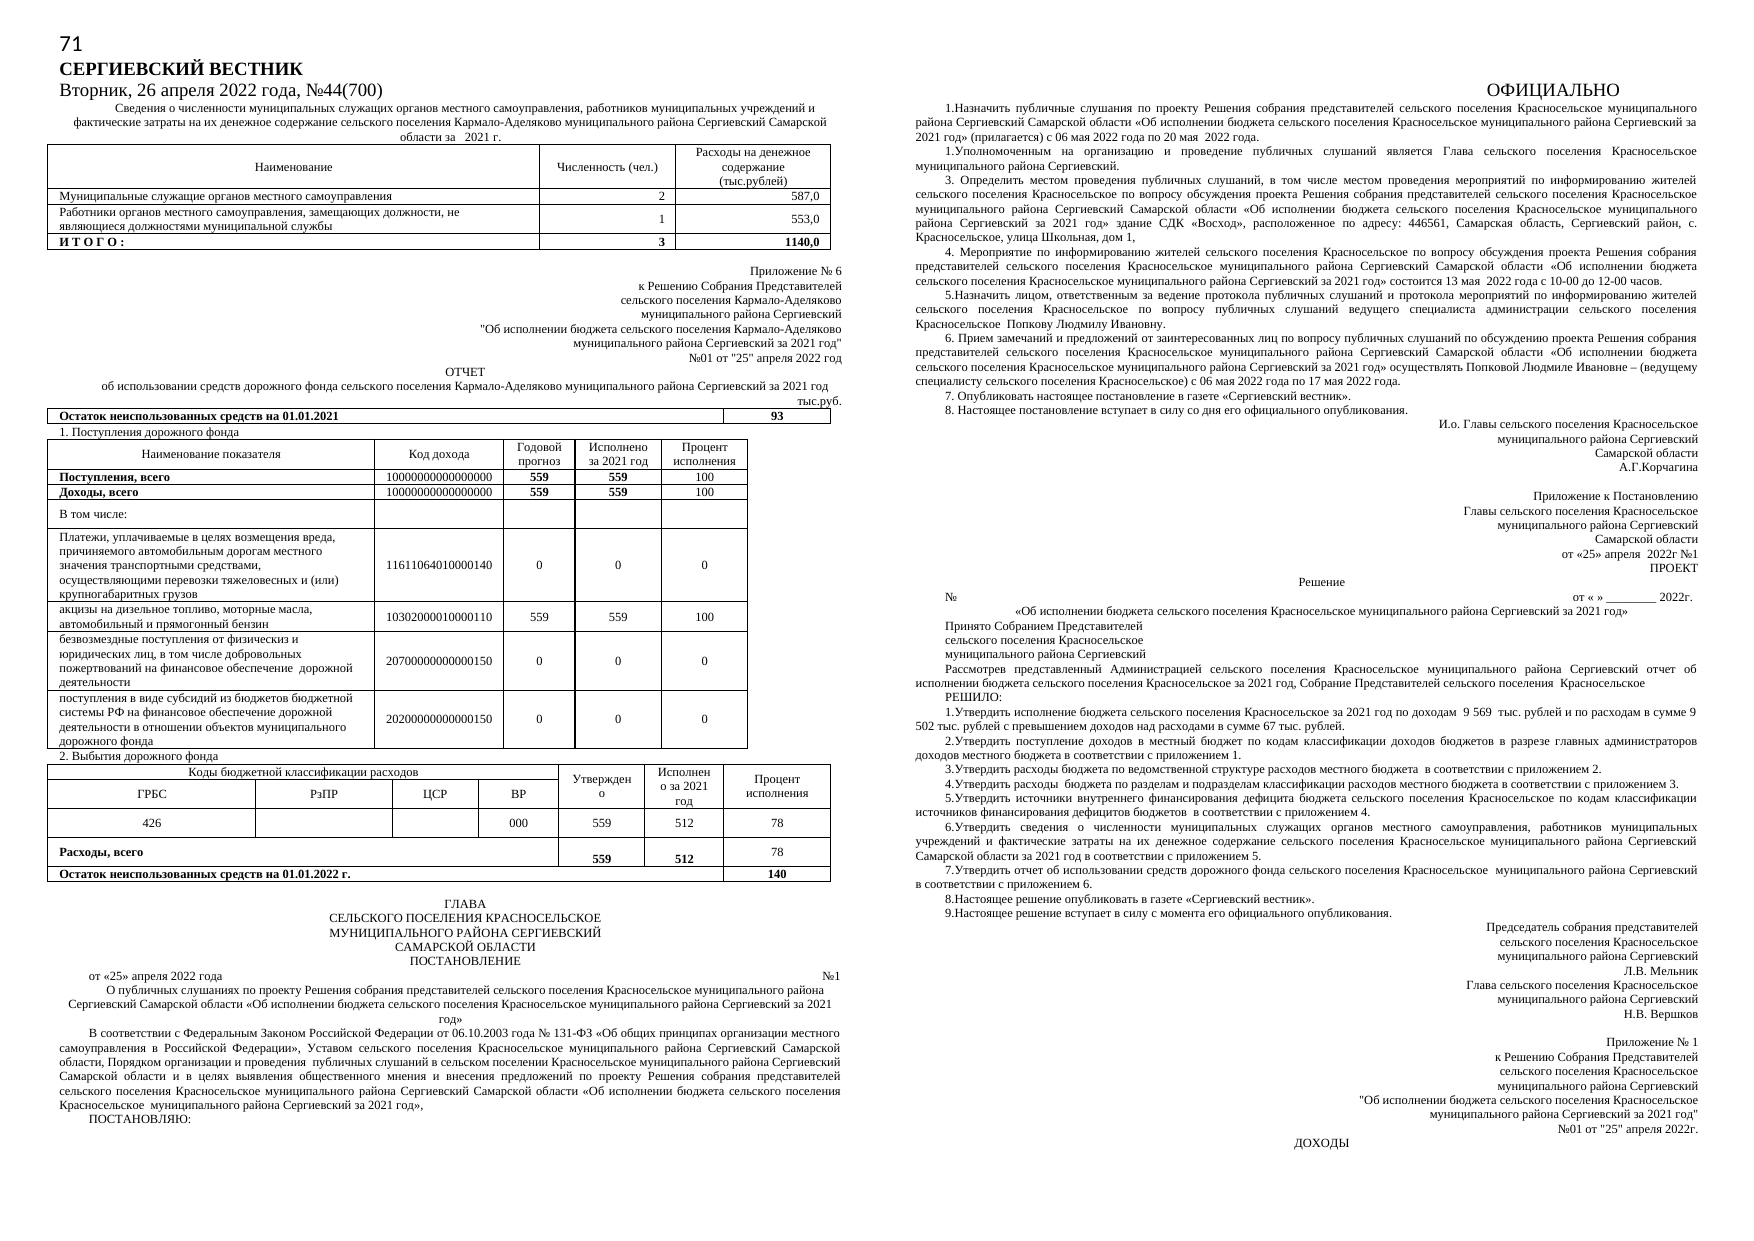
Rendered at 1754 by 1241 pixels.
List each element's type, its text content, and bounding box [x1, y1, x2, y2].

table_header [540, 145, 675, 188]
text 7. Опубликовать настоящее постановление в газете «Сергиевский вестник». [915, 388, 1698, 403]
text Глава сельского поселения Красносельское [915, 978, 1698, 992]
text "Об исполнении бюджета сельского поселения Кармало-Аделяково [59, 322, 842, 336]
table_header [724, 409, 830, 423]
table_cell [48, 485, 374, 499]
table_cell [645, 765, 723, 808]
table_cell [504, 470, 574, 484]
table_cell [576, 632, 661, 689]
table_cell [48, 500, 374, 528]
text 1.Назначить публичные слушания по проекту Решения собрания представителей сельского поселения Красносельское муниципального района Сергиевский Самарской области «Об исполнении бюджета сельского поселения Красносельское муниципального района Сергиевский за 2021 год» (прилагается) с 06 мая 2022 года по 20 мая 2022 года. [915, 101, 1698, 144]
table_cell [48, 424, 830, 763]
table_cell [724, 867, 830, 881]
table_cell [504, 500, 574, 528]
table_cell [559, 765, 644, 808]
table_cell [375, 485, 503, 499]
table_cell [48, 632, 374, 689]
text сельского поселения Красносельское [915, 1064, 1698, 1078]
text ГЛАВА [59, 897, 842, 911]
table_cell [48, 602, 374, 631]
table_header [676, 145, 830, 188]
text Самарской области [915, 446, 1698, 460]
text ПОСТАНОВЛЕНИЕ [59, 954, 842, 968]
text Л.В. Мельник [915, 963, 1698, 978]
text Н.В. Вершков [915, 1006, 1698, 1021]
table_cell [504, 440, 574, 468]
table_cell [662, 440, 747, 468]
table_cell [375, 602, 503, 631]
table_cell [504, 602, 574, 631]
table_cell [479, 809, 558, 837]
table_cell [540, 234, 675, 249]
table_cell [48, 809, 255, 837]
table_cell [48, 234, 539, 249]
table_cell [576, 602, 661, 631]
text 3.Утвердить расходы бюджета по ведомственной структуре расходов местного бюджета в соответствии с приложением 2. [915, 762, 1698, 776]
text Председатель собрания представителей [915, 920, 1698, 934]
text 4. Мероприятие по информированию жителей сельского поселения Красносельское по вопросу обсуждения проекта Решения собрания представителей сельского поселения Красносельское муниципального района Сергиевский Самарской области «Об исполнении бюджета сельского поселения Красносельское муниципального района Сергиевский за 2021 год» состоится 13 мая 2022 года с 10-00 до 12-00 часов. [915, 244, 1698, 288]
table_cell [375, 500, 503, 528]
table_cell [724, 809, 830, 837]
text 4.Утвердить расходы бюджета по разделам и подразделам классификации расходов местного бюджета в соответствии с приложением 3. [915, 776, 1698, 791]
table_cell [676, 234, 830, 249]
text ОТЧЕТ [59, 365, 842, 379]
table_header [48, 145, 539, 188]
text Самарской области [915, 532, 1698, 546]
text 9.Настоящее решение вступает в силу с момента его официального опубликования. [915, 906, 1698, 920]
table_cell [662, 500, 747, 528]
text тыс.руб. [59, 393, 842, 408]
text от «25» апреля 2022 года №1 [59, 968, 842, 983]
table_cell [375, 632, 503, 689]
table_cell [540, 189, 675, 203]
text 7.Утвердить отчет об использовании средств дорожного фонда сельского поселения Красносельское муниципального района Сергиевский в соответствии с приложением 6. [915, 863, 1698, 891]
text 3. Определить местом проведения публичных слушаний, в том числе местом проведения мероприятий по информированию жителей сельского поселения Красносельское по вопросу обсуждения проекта Решения собрания представителей сельского поселения Красносельское муниципального района Сергиевский Самарской области «Об исполнении бюджета сельского поселения Красносельское муниципального района Сергиевский за 2021 год» здание СДК «Восход», расположенное по адресу: 446561, Самарская область, Сергиевский район, с. Красносельское, улица Школьная, дом 1, [915, 173, 1698, 244]
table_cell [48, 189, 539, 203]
text О публичных слушаниях по проекту Решения собрания представителей сельского поселения Красносельское муниципального района Сергиевский Самарской области «Об исполнении бюджета сельского поселения Красносельское муниципального района Сергиевский за 2021 год» [59, 983, 842, 1026]
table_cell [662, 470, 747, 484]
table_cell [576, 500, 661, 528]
text 8. Настоящее постановление вступает в силу со дня его официального опубликования. [915, 403, 1698, 417]
text от «25» апреля 2022г №1 [915, 546, 1698, 561]
text А.Г.Корчагина [915, 460, 1698, 474]
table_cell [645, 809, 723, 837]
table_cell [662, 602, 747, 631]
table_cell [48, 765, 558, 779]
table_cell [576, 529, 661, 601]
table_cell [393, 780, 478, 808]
text САМАРСКОЙ ОБЛАСТИ [59, 940, 842, 954]
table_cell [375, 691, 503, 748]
text муниципального района Сергиевский [59, 307, 842, 322]
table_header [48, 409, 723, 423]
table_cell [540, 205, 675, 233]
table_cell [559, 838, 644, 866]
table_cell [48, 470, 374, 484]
text 1.Уполномоченным на организацию и проведение публичных слушаний является Глава сельского поселения Красносельское муниципального района Сергиевский. [915, 144, 1698, 173]
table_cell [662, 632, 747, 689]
text муниципального района Сергиевский [915, 431, 1698, 446]
text Принято Собранием Представителей [915, 618, 1698, 633]
text к Решению Собрания Представителей [915, 1049, 1698, 1064]
text Главы сельского поселения Красносельское [915, 503, 1698, 518]
text 6. Прием замечаний и предложений от заинтересованных лиц по вопросу публичных слушаний по обсуждению проекта Решения собрания представителей сельского поселения Красносельское муниципального района Сергиевский Самарской области «Об исполнении бюджета сельского поселения Красносельское муниципального района Сергиевский за 2021 год» осуществлять Попковой Людмиле Ивановне – (ведущему специалисту сельского поселения Красносельское) с 06 мая 2022 года по 17 мая 2022 года. [915, 331, 1698, 388]
text Приложение к Постановлению [915, 489, 1698, 503]
text Приложение № 1 [915, 1035, 1698, 1049]
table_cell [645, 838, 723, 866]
text сельского поселения Красносельское [915, 934, 1698, 949]
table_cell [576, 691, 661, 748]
text № от « » ________ 2022г. [915, 589, 1698, 604]
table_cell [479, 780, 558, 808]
text «Об исполнении бюджета сельского поселения Красносельское муниципального района Сергиевский за 2021 год» [915, 604, 1698, 618]
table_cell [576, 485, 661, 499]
text ПРОЕКТ [915, 561, 1698, 575]
text РЕШИЛО: [915, 690, 1698, 704]
text 2.Утвердить поступление доходов в местный бюджет по кодам классификации доходов бюджетов в разрезе главных администраторов доходов местного бюджета в соответствии с приложением 1. [915, 733, 1698, 762]
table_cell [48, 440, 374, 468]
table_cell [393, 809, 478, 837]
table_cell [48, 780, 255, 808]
text сельского поселения Красносельское [915, 633, 1698, 647]
text Решение [915, 575, 1698, 589]
text муниципального района Сергиевский [915, 518, 1698, 532]
text №01 от "25" апреля 2022 год [59, 350, 842, 365]
text 5.Утвердить источники внутреннего финансирования дефицита бюджета сельского поселения Красносельское по кодам классификации источников финансирования дефицитов бюджетов в соответствии с приложением 4. [915, 791, 1698, 819]
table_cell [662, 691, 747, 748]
text муниципального района Сергиевский за 2021 год" [915, 1107, 1698, 1121]
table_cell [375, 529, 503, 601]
text В соответствии с Федеральным Законом Российской Федерации от 06.10.2003 года № 131-ФЗ «Об общих принципах организации местного самоуправления в Российской Федерации», Уставом сельского поселения Красносельское муниципального района Сергиевский Самарской области, Порядком организации и проведения публичных слушаний в сельском поселении Красносельское муниципального района Сергиевский Самарской области и в целях выявления общественного мнения и внесения предложений по проекту Решения собрания представителей сельского поселения Красносельское муниципального района Сергиевский Самарской области «Об исполнении бюджета сельского поселения Красносельское муниципального района Сергиевский за 2021 год», [59, 1026, 842, 1112]
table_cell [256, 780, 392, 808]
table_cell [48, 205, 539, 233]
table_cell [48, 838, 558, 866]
text МУНИЦИПАЛЬНОГО РАЙОНА СЕРГИЕВСКИЙ [59, 925, 842, 940]
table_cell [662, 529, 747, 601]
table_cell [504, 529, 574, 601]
text муниципального района Сергиевский [915, 1078, 1698, 1093]
text "Об исполнении бюджета сельского поселения Красносельское [915, 1093, 1698, 1107]
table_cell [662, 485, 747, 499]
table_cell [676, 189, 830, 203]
text Приложение № 6 [59, 264, 842, 278]
text ПОСТАНОВЛЯЮ: [59, 1112, 842, 1127]
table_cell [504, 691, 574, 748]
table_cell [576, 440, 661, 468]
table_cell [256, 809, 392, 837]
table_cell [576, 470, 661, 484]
text 8.Настоящее решение опубликовать в газете «Сергиевский вестник». [915, 891, 1698, 906]
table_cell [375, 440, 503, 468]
text муниципального района Сергиевский [915, 949, 1698, 963]
text 6.Утвердить сведения о численности муниципальных служащих органов местного самоуправления, работников муниципальных учреждений и фактические затраты на их денежное содержание сельского поселения Красносельское муниципального района Сергиевский Самарской области за 2021 год в соответствии с приложением 5. [915, 819, 1698, 863]
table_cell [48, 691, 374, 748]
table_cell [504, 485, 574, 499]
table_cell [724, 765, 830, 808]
text Сведения о численности муниципальных служащих органов местного самоуправления, работников муниципальных учреждений и фактические затраты на их денежное содержание сельского поселения Кармало-Аделяково муниципального района Сергиевский Самарской области за 2021 г. [59, 101, 842, 144]
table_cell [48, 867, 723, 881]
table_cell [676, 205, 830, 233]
text СЕЛЬСКОГО ПОСЕЛЕНИЯ КРАСНОСЕЛЬСКОЕ [59, 911, 842, 925]
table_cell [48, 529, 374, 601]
text 5.Назначить лицом, ответственным за ведение протокола публичных слушаний и протокола мероприятий по информированию жителей сельского поселения Красносельское по вопросу публичных слушаний ведущего специалиста администрации сельского поселения Красносельское Попкову Людмилу Ивановну. [915, 288, 1698, 331]
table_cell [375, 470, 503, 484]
text ДОХОДЫ [915, 1136, 1698, 1150]
text муниципального района Сергиевский [915, 992, 1698, 1006]
text к Решению Собрания Представителей [59, 278, 842, 293]
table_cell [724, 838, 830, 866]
text №01 от "25" апреля 2022г. [915, 1121, 1698, 1136]
text об использовании средств дорожного фонда сельского поселения Кармало-Аделяково муниципального района Сергиевский за 2021 год [59, 379, 842, 393]
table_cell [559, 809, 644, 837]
text муниципального района Сергиевский [915, 647, 1698, 661]
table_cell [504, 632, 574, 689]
text муниципального района Сергиевский за 2021 год" [59, 336, 842, 350]
text Рассмотрев представленный Администрацией сельского поселения Красносельское муниципального района Сергиевский отчет об исполнении бюджета сельского поселения Красносельское за 2021 год, Собрание Представителей сельского поселения Красносельское [915, 661, 1698, 690]
text 1.Утвердить исполнение бюджета сельского поселения Красносельское за 2021 год по доходам 9 569 тыс. рублей и по расходам в сумме 9 502 тыс. рублей с превышением доходов над расходами в сумме 67 тыс. рублей. [915, 704, 1698, 733]
text И.о. Главы сельского поселения Красносельское [915, 417, 1698, 431]
text сельского поселения Кармало-Аделяково [59, 293, 842, 307]
